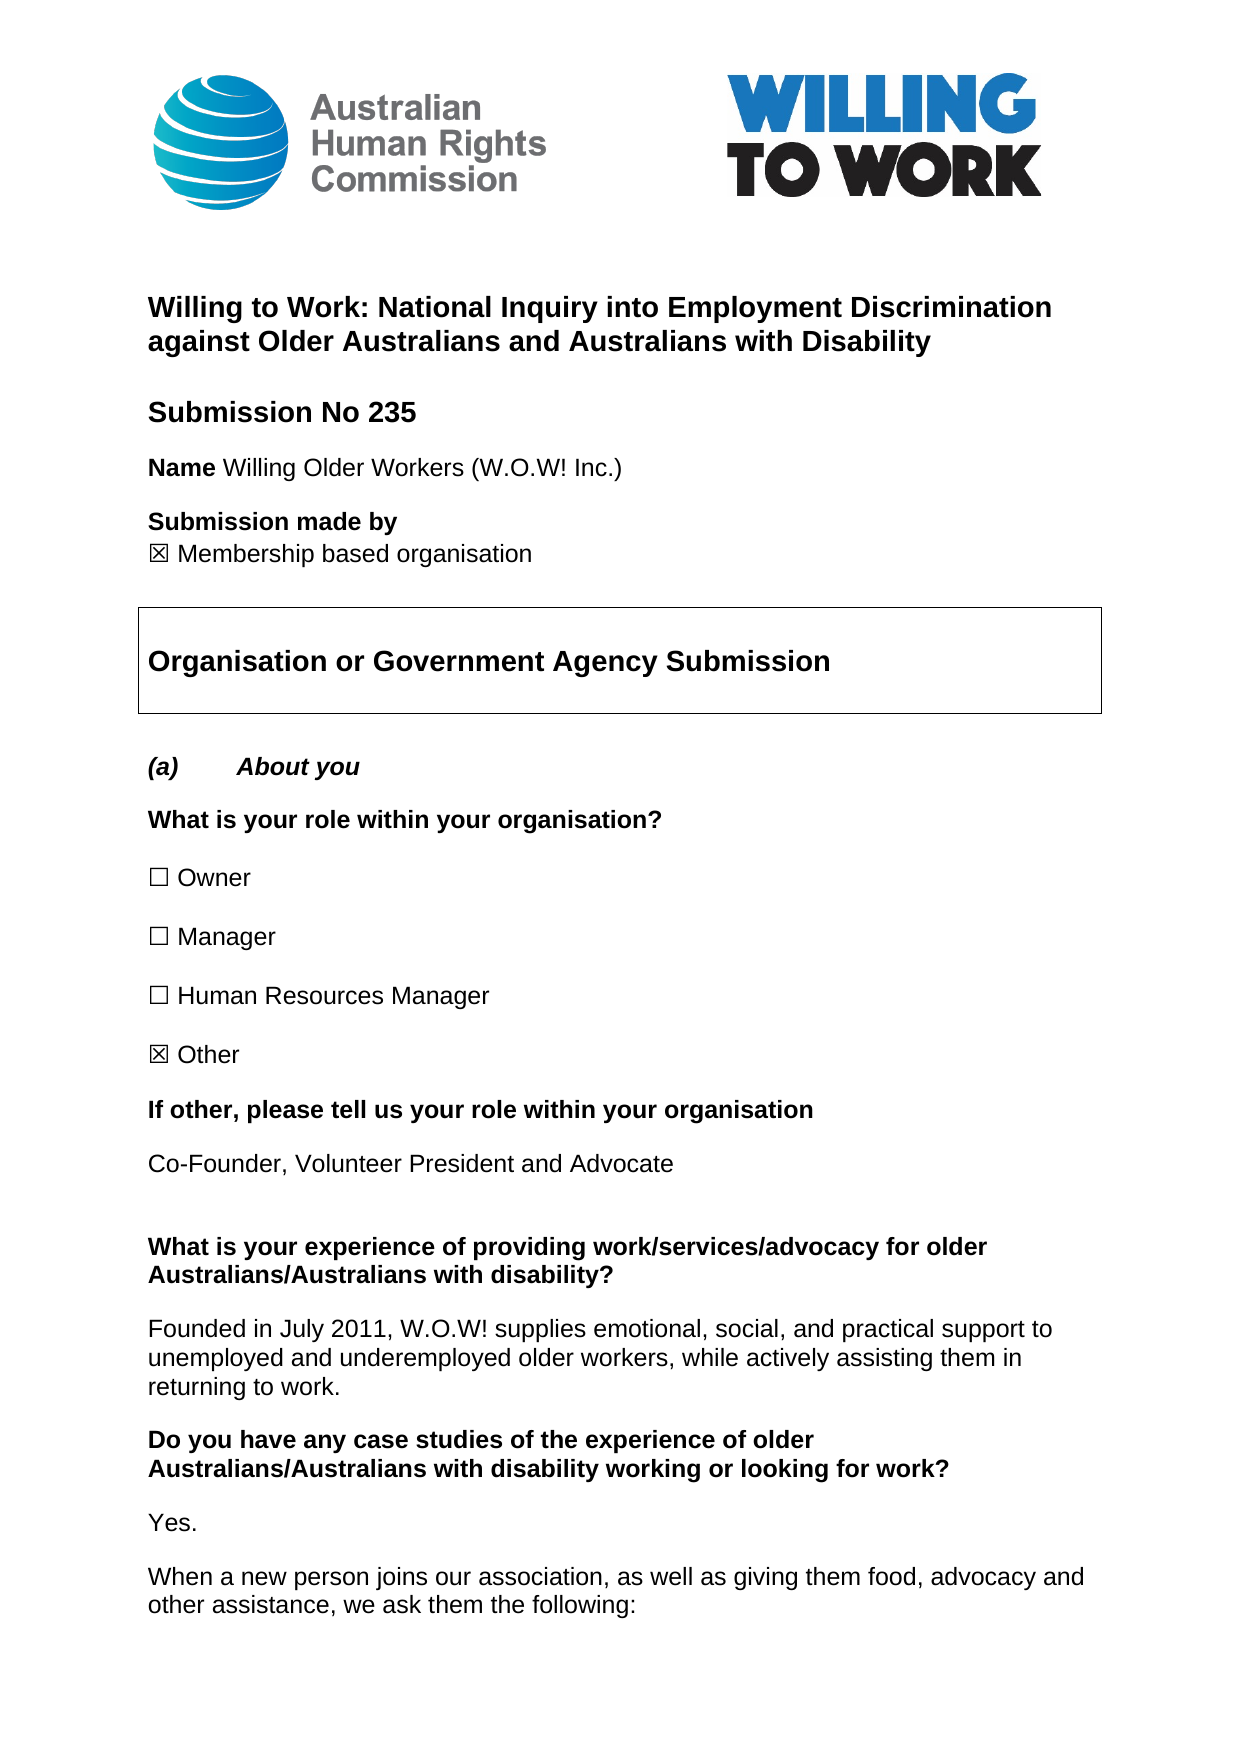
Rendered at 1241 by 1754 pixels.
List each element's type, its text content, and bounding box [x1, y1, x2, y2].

text Do you have any case studies of the experience of older Australians/Australians with disability working or looking for work? [148, 1425, 1092, 1483]
picture [727, 73, 1042, 197]
text Human Resources Manager [148, 977, 1092, 1011]
text Name Willing Older Workers (W.O.W! Inc.) [148, 453, 1092, 482]
subtitle About you [148, 752, 1092, 780]
text What is your experience of providing work/services/advocacy for older Australians/Australians with disability? [148, 1232, 1092, 1289]
text Founded in July 2011, W.O.W! supplies emotional, social, and practical support to unemployed and underemployed older workers, while actively assisting them in returning to work. [148, 1314, 1092, 1400]
text Submission made by Membership based organisation [148, 507, 1092, 570]
text What is your role within your organisation? [148, 805, 1092, 834]
subtitle Organisation or Government Agency Submission [139, 608, 1101, 713]
text When a new person joins our association, as well as giving them food, advocacy and other assistance, we ask them the following: [148, 1562, 1092, 1619]
text Manager [148, 918, 1092, 952]
text Yes. [148, 1508, 1092, 1537]
picture [147, 73, 550, 212]
text Willing to Work: National Inquiry into Employment Discrimination against Older Australians and Australians with Disability [148, 290, 1092, 357]
text Co-Founder, Volunteer President and Advocate [148, 1149, 1092, 1178]
text Other [148, 1036, 1092, 1070]
subtitle Submission No 235 [148, 395, 1092, 428]
text Owner [148, 859, 1092, 893]
text If other, please tell us your role within your organisation [148, 1095, 1092, 1124]
